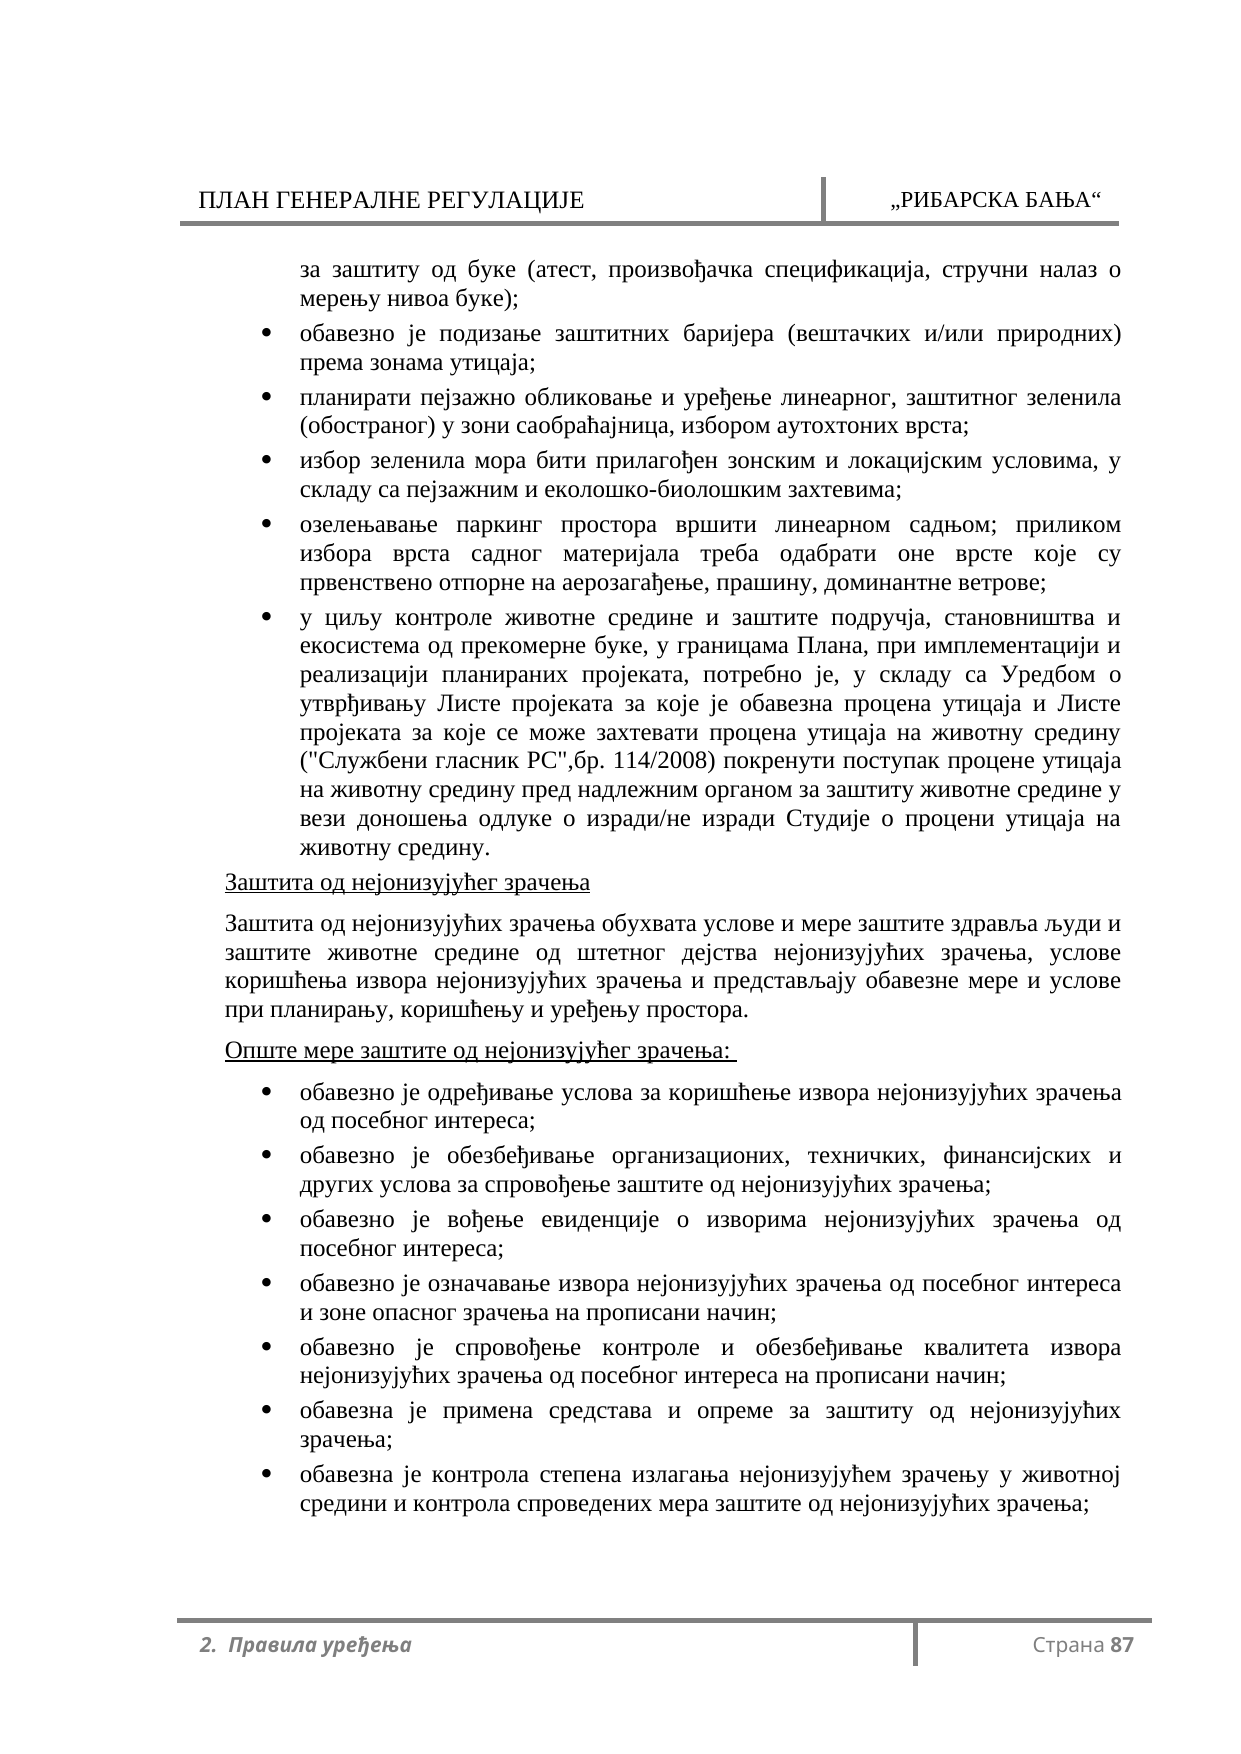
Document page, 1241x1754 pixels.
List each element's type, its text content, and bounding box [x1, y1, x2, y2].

text Заштита од нејонизујућег зрачења [224, 867, 1122, 895]
text обавезно је обезбеђивање организационих, техничких, финансијских и других услова за спровођење заштите од нејонизујућих зрачења; [262, 1140, 1122, 1198]
text обавезно је означавање извора нејонизујућих зрачења од посебног интереса и зоне опасног зрачења на прописани начин; [262, 1268, 1122, 1325]
text Опште мере заштите од нејонизујућег зрачења: [224, 1035, 1122, 1064]
text обавезна је контрола степена излагања нејонизујућем зрачењу у животној средини и контрола спроведених мера заштите од нејонизујућих зрачења; [262, 1459, 1122, 1517]
text обавезно је спровођење контроле и обезбеђивање квалитета извора нејонизујућих зрачења од посебног интереса на прописани начин; [262, 1332, 1122, 1389]
text обавезно је одређивање услова за коришћење извора нејонизујућих зрачења од посебног интереса; [262, 1077, 1122, 1134]
text озелењавање паркинг простора вршити линеарном садњом; приликом избора врста садног материјала треба одабрати оне врсте које су првенствено отпорне на аерозагађење, прашину, доминантне ветрове; [262, 509, 1122, 595]
text обавезна је примена средстава и опреме за заштиту од нејонизујућих зрачења; [262, 1395, 1122, 1453]
text планирати пејзажно обликовање и уређење линеарног, заштитног зеленила (обостраног) у зони саобраћајница, избором аутохтоних врста; [262, 382, 1122, 439]
text Заштита од нејонизујућих зрачења обухвата услове и мере заштите здравља људи и заштите животне средине од штетног дејства нејонизујућих зрачења, услове коришћења извора нејонизујућих зрачења и представљају обавезне мере и услове при планирању, коришћењу и уређењу простора. [224, 908, 1122, 1023]
text обавезно је подизање заштитних баријера (вештачких и/или природних) према зонама утицаја; [262, 318, 1122, 375]
text обавезно је вођење евиденције о изворима нејонизујућих зрачења од посебног интереса; [262, 1204, 1122, 1262]
text у циљу контроле животне средине и заштите подручја, становништва и екосистема од прекомерне буке, у границама Плана, при имплементацији и реализацији планираних пројеката, потребно је, у складу са Уредбом о утврђивању Листе пројеката за које је обавезна процена утицаја и Листе пројеката за које се може захтевати процена утицаја на животну средину ("Службени гласник РС",бр. 114/2008) покренути поступак процене утицаја на животну средину пред надлежним органом за заштиту животне средине у вези доношења одлуке о изради/не изради Студије о процени утицаја на животну средину. [262, 602, 1122, 860]
text избор зеленила мора бити прилагођен зонским и локацијским условима, у складу са пејзажним и еколошко-биолошким захтевима; [262, 445, 1122, 503]
